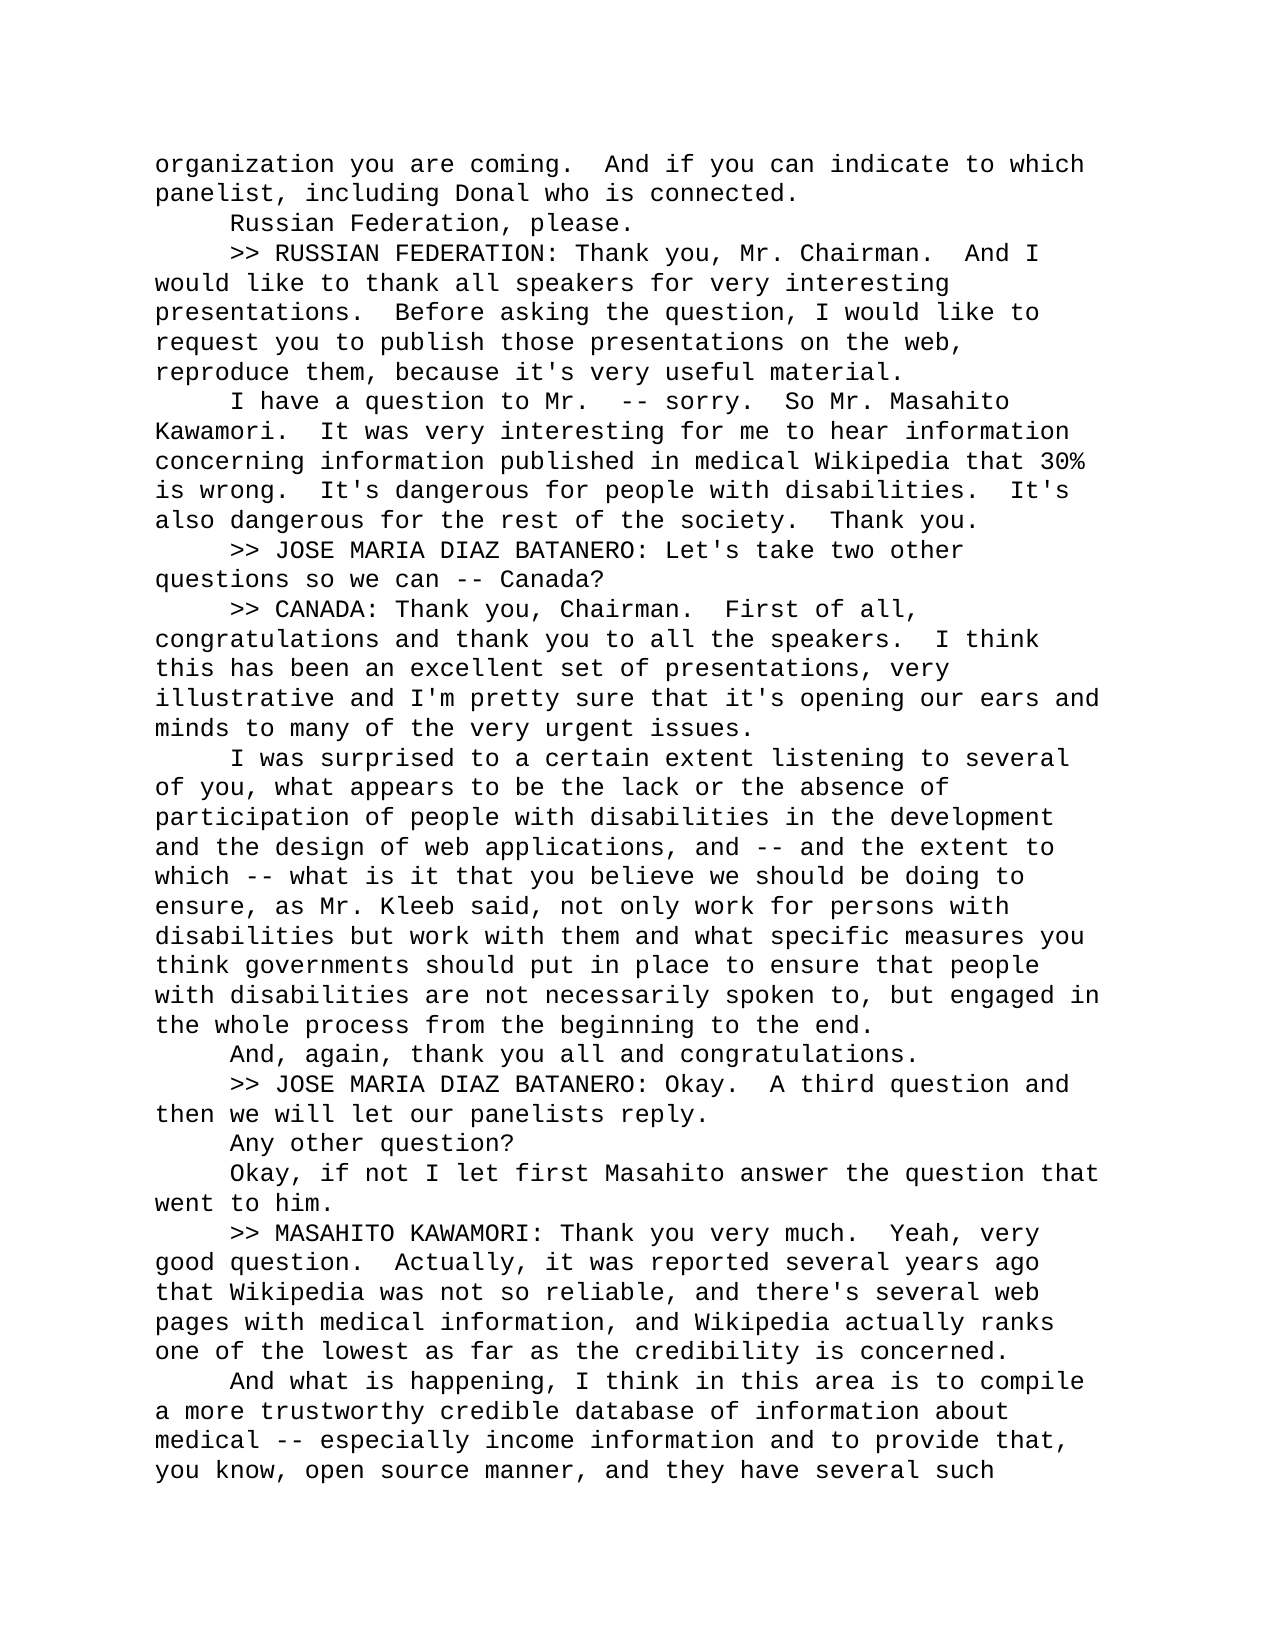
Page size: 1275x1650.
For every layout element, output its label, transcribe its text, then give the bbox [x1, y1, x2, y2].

text Any other question? [154, 1130, 1114, 1159]
text Russian Federation, please. [154, 209, 1114, 239]
text I have a question to Mr. -- sorry. So Mr. Masahito Kawamori. It was very interesting for me to hear information concerning information published in medical Wikipedia that 30% is wrong. It's dangerous for people with disabilities. It's also dangerous for the rest of the society. Thank you. [154, 387, 1114, 536]
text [154, 150, 1114, 209]
text >> CANADA: Thank you, Chairman. First of all, congratulations and thank you to all the speakers. I think this has been an excellent set of presentations, very illustrative and I'm pretty sure that it's opening our ears and minds to many of the very urgent issues. [154, 595, 1114, 744]
text >> MASAHITO KAWAMORI: Thank you very much. Yeah, very good question. Actually, it was reported several years ago that Wikipedia was not so reliable, and there's several web pages with medical information, and Wikipedia actually ranks one of the lowest as far as the credibility is concerned. [154, 1219, 1114, 1367]
text And, again, thank you all and congratulations. [154, 1041, 1114, 1070]
text I was surprised to a certain extent listening to several of you, what appears to be the lack or the absence of participation of people with disabilities in the development and the design of web applications, and -- and the extent to which -- what is it that you believe we should be doing to ensure, as Mr. Kleeb said, not only work for persons with disabilities but work with them and what specific measures you think governments should put in place to ensure that people with disabilities are not necessarily spoken to, but engaged in the whole process from the beginning to the end. [154, 744, 1114, 1041]
text >> JOSE MARIA DIAZ BATANERO: Okay. A third question and then we will let our panelists reply. [154, 1070, 1114, 1130]
text Okay, if not I let first Masahito answer the question that went to him. [154, 1159, 1114, 1219]
text >> JOSE MARIA DIAZ BATANERO: Let's take two other questions so we can -- Canada? [154, 536, 1114, 595]
text >> RUSSIAN FEDERATION: Thank you, Mr. Chairman. And I would like to thank all speakers for very interesting presentations. Before asking the question, I would like to request you to publish those presentations on the web, reproduce them, because it's very useful material. [154, 239, 1114, 387]
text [154, 1367, 1114, 1486]
